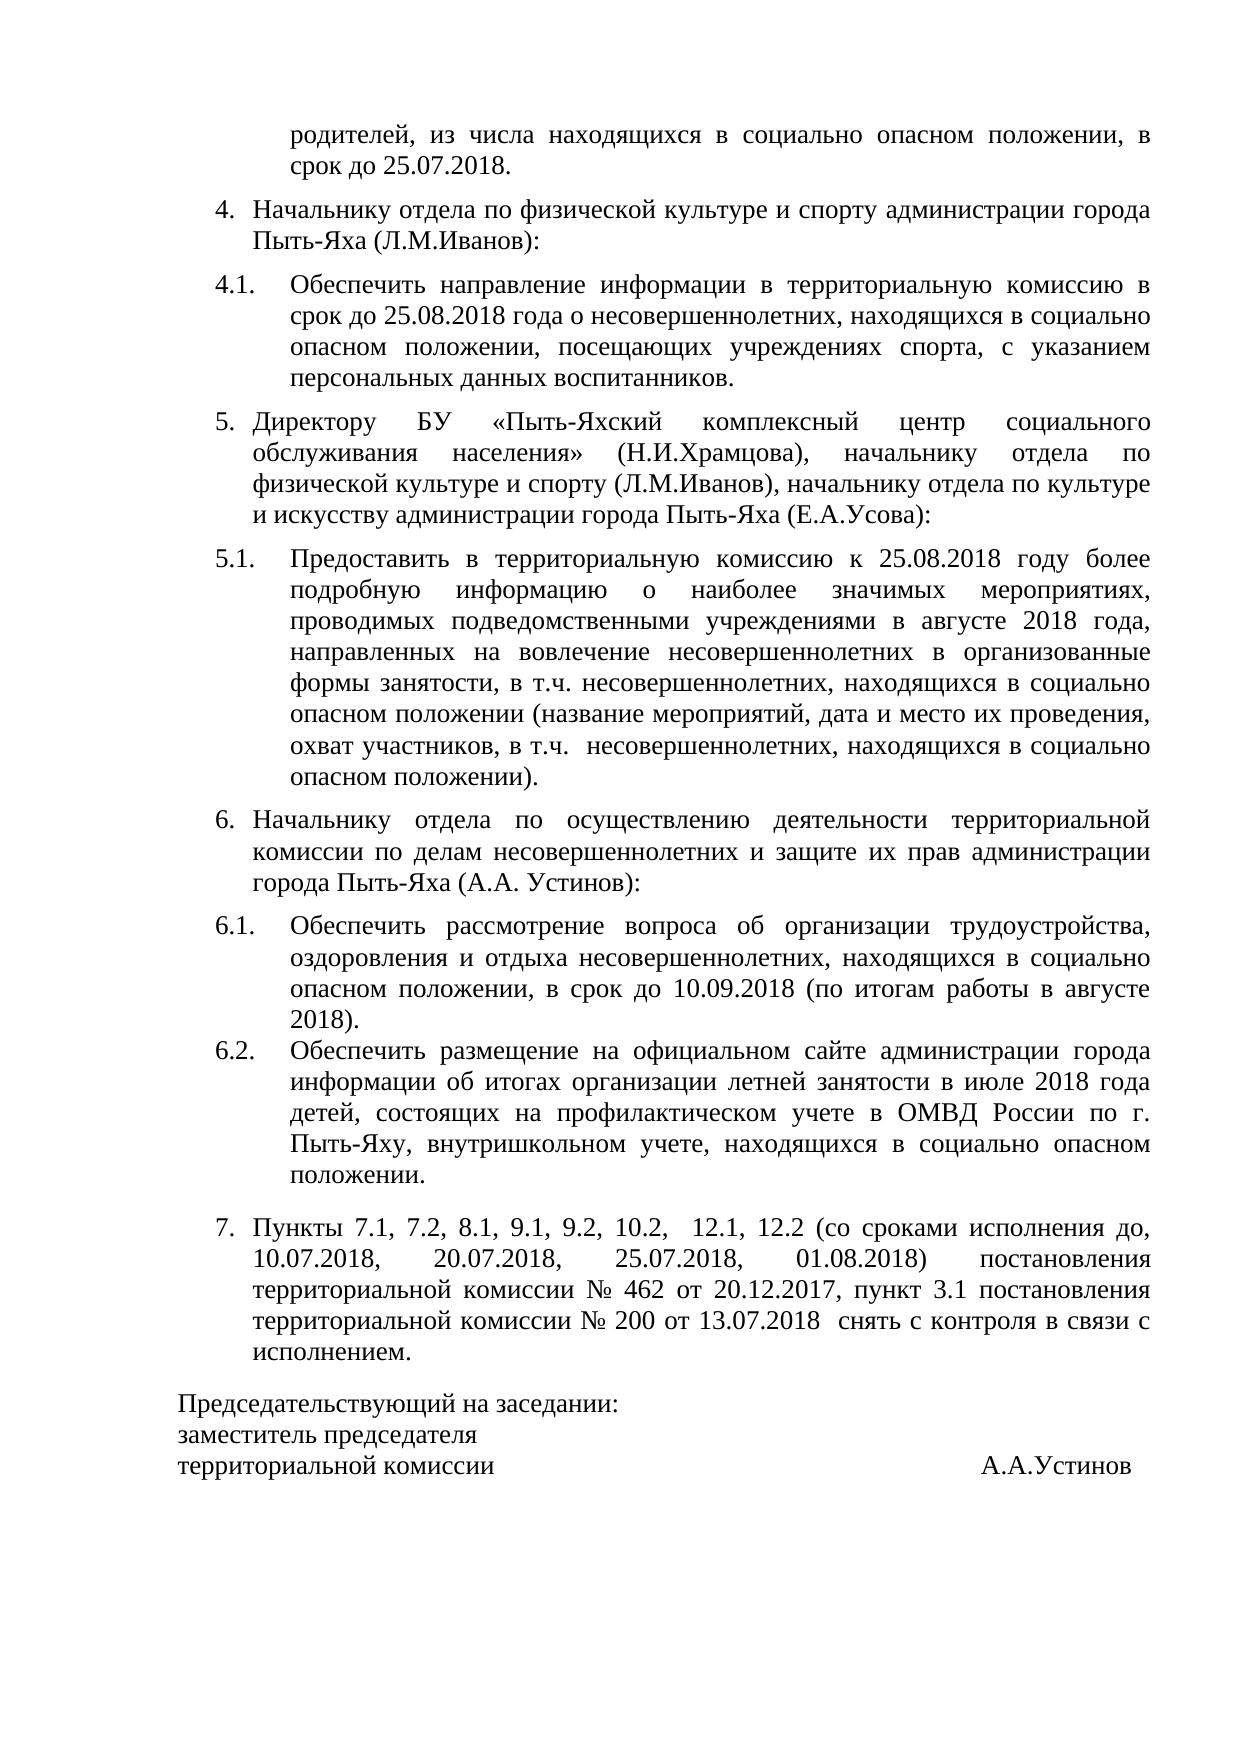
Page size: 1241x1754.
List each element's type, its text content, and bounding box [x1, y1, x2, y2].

list Обеспечить направление информации в территориальную комиссию в срок до 25.08.2018 года о несовершеннолетних, находящихся в социально опасном положении, посещающих учреждениях спорта, с указанием персональных данных воспитанников. [215, 268, 1152, 392]
text Председательствующий на заседании: [177, 1387, 1152, 1418]
list Директору БУ «Пыть-Яхский комплексный центр социального обслуживания населения» (Н.И.Храмцова), начальнику отдела по физической культуре и спорту (Л.М.Иванов), начальнику отдела по культуре и искусству администрации города Пыть-Яха (Е.А.Усова): [215, 405, 1152, 529]
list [215, 118, 1152, 180]
text территориальной комиссии А.А.Устинов [177, 1449, 1152, 1481]
list Обеспечить размещение на официальном сайте администрации города информации об итогах организации летней занятости в июле 2018 года детей, состоящих на профилактическом учете в ОМВД России по г. Пыть-Яху, внутришкольном учете, находящихся в социально опасном положении. [215, 1034, 1152, 1190]
list Обеспечить рассмотрение вопроса об организации трудоустройства, оздоровления и отдыха несовершеннолетних, находящихся в социально опасном положении, в срок до 10.09.2018 (по итогам работы в августе 2018). [215, 909, 1152, 1034]
text заместитель председателя [177, 1418, 1152, 1449]
list Начальнику отдела по физической культуре и спорту администрации города Пыть-Яха (Л.М.Иванов): [215, 193, 1152, 255]
list Пункты 7.1, 7.2, 8.1, 9.1, 9.2, 10.2, 12.1, 12.2 (со сроками исполнения до, 10.07.2018, 20.07.2018, 25.07.2018, 01.08.2018) постановления территориальной комиссии № 462 от 20.12.2017, пункт 3.1 постановления территориальной комиссии № 200 от 13.07.2018 снять с контроля в связи с исполнением. [215, 1211, 1152, 1366]
list Начальнику отдела по осуществлению деятельности территориальной комиссии по делам несовершеннолетних и защите их прав администрации города Пыть-Яха (А.А. Устинов): [215, 803, 1152, 897]
list Предоставить в территориальную комиссию к 25.08.2018 году более подробную информацию о наиболее значимых мероприятиях, проводимых подведомственными учреждениями в августе 2018 года, направленных на вовлечение несовершеннолетних в организованные формы занятости, в т.ч. несовершеннолетних, находящихся в социально опасном положении (название мероприятий, дата и место их проведения, охват участников, в т.ч. несовершеннолетних, находящихся в социально опасном положении). [215, 542, 1152, 791]
